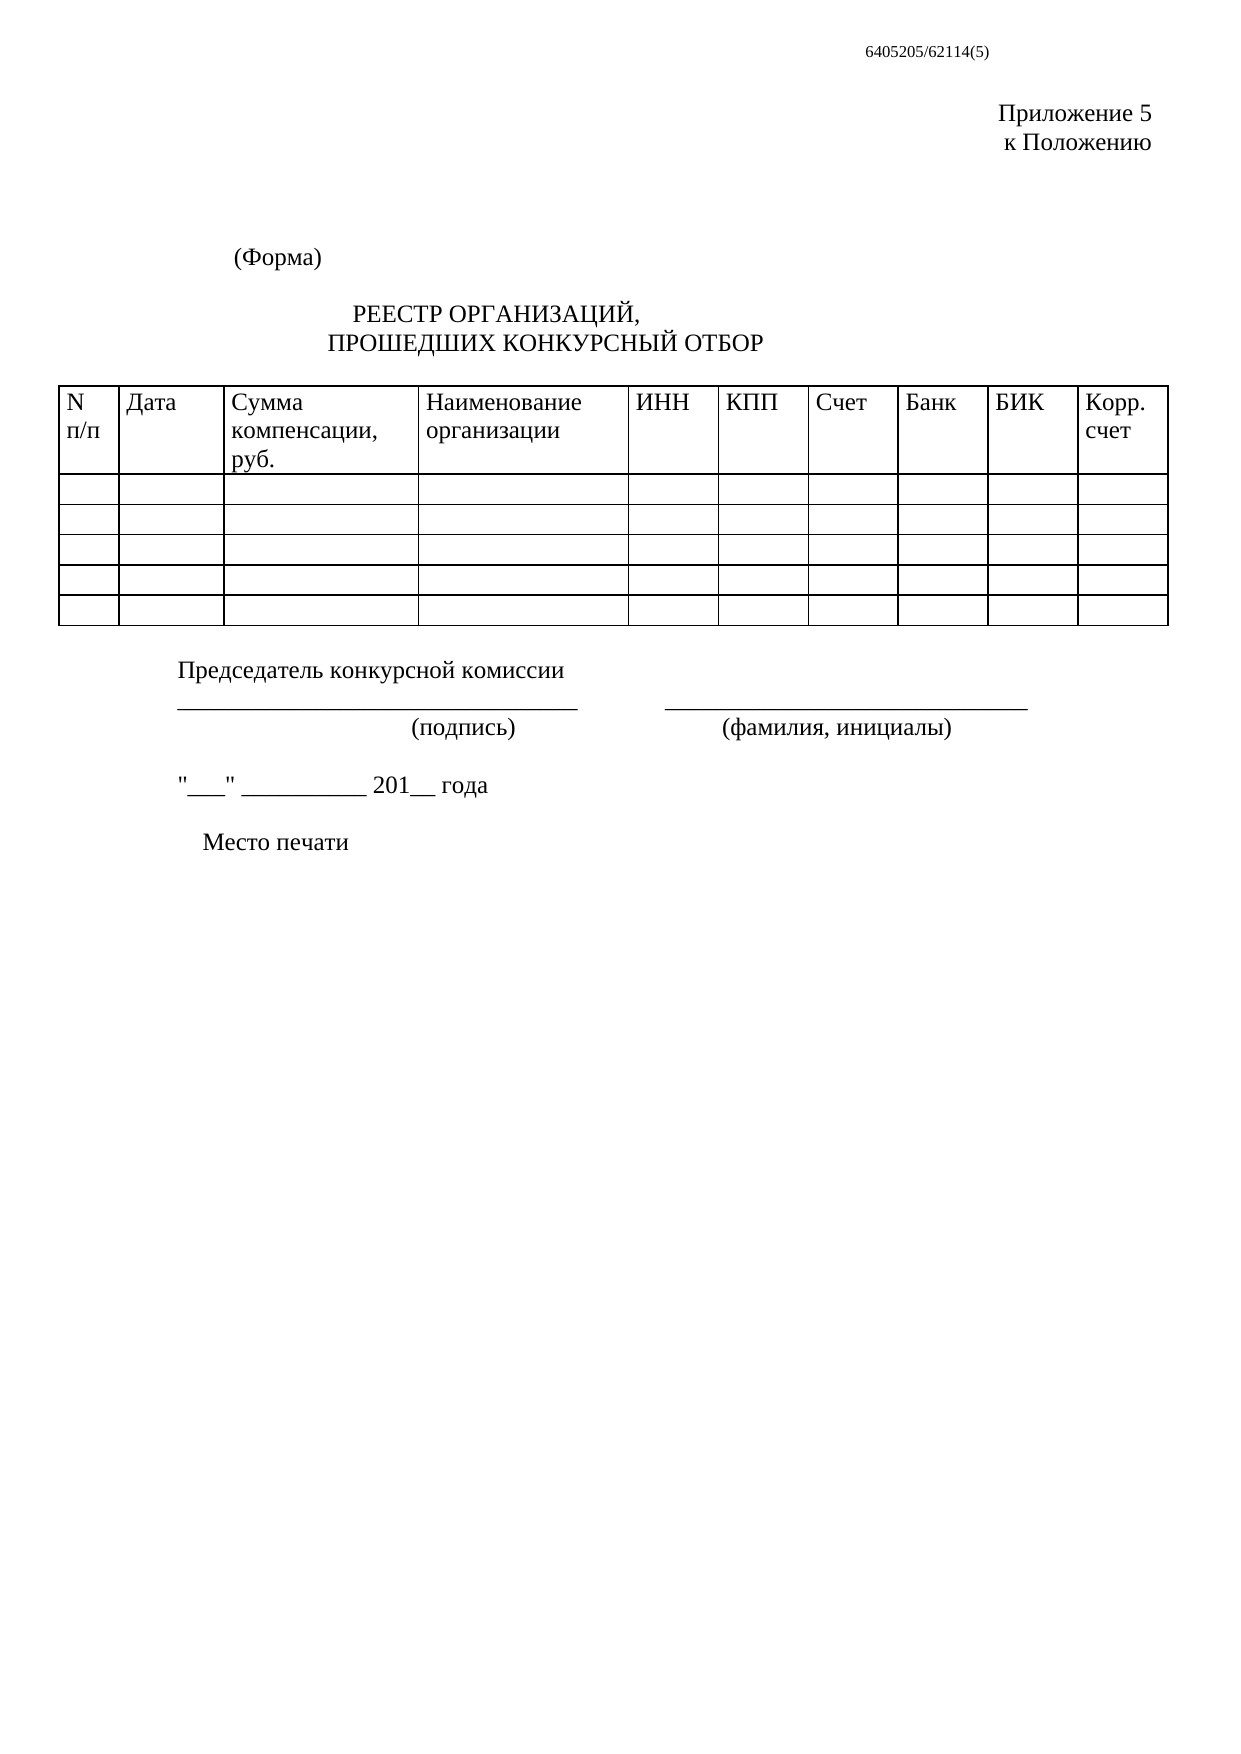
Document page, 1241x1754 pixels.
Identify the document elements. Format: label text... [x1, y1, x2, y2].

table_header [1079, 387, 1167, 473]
text "___" __________ 201__ года [177, 770, 1152, 799]
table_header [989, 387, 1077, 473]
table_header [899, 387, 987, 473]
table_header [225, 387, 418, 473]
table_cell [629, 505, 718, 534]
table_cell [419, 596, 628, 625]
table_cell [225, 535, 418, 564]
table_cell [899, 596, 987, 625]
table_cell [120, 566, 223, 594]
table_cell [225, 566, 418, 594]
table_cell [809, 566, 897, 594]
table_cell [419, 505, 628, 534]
text (Форма) [177, 242, 1152, 270]
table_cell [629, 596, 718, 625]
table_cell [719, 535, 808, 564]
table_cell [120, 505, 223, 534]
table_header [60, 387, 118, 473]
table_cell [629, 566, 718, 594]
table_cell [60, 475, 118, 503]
text к Положению [177, 127, 1152, 155]
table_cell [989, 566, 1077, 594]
text (подпись) (фамилия, инициалы) [177, 712, 1152, 741]
text Председатель конкурсной комиссии [177, 655, 1152, 684]
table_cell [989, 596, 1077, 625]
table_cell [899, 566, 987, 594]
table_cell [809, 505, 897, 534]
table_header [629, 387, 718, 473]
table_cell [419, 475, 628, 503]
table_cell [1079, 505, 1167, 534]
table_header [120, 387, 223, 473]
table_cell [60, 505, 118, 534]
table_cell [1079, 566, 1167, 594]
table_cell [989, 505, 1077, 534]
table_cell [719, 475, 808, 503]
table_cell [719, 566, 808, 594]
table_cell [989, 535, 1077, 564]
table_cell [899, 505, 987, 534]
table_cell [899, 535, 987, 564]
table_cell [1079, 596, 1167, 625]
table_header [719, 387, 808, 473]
text ________________________________ _____________________________ [177, 684, 1152, 712]
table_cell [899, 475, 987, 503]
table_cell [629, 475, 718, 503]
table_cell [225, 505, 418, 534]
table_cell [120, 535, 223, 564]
text РЕЕСТР ОРГАНИЗАЦИЙ, [177, 299, 1152, 328]
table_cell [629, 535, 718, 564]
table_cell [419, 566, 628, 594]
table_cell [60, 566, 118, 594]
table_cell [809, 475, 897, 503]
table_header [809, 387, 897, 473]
text ПРОШЕДШИХ КОНКУРСНЫЙ ОТБОР [177, 328, 1152, 357]
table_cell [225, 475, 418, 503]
text Приложение 5 [177, 98, 1152, 127]
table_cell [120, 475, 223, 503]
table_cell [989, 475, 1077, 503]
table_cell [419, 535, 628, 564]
text Место печати [177, 827, 1152, 856]
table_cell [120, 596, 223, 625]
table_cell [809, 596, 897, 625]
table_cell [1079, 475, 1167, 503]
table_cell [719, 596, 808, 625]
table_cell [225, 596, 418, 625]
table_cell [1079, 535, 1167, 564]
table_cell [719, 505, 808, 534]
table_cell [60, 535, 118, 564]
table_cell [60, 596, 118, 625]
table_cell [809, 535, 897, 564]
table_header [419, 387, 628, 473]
